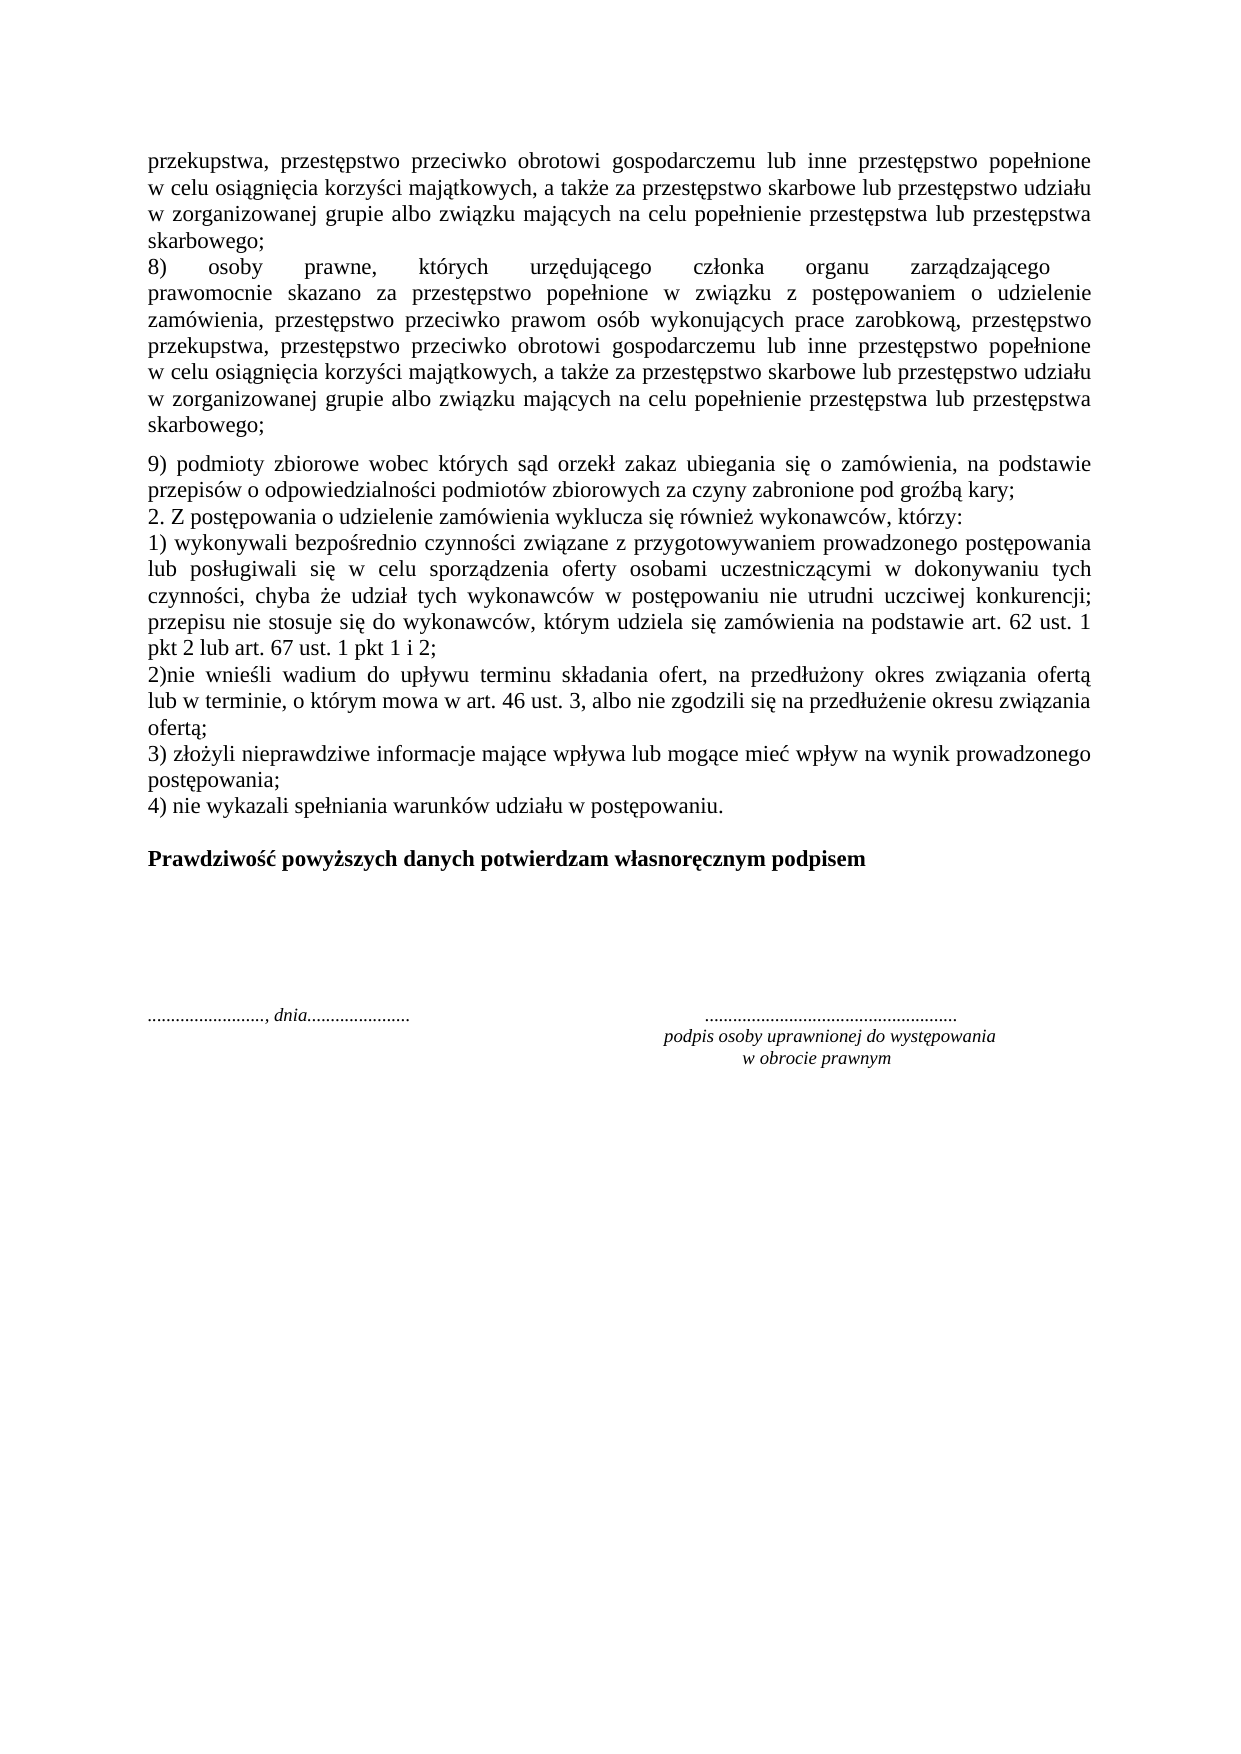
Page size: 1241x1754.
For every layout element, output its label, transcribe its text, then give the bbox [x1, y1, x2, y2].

text 2. Z postępowania o udzielenie zamówienia wyklucza się również wykonawców, którzy: [148, 503, 1093, 529]
text 9) podmioty zbiorowe wobec których sąd orzekł zakaz ubiegania się o zamówienia, na podstawie przepisów o odpowiedzialności podmiotów zbiorowych za czyny zabronione pod groźbą kary; [148, 450, 1093, 503]
text 4) nie wykazali spełniania warunków udziału w postępowaniu. [148, 793, 1093, 819]
text 1) wykonywali bezpośrednio czynności związane z przygotowywaniem prowadzonego postępowania lub posługiwali się w celu sporządzenia oferty osobami uczestniczącymi w dokonywaniu tych czynności, chyba że udział tych wykonawców w postępowaniu nie utrudni uczciwej konkurencji; przepisu nie stosuje się do wykonawców, którym udziela się zamówienia na podstawie art. 62 ust. 1 pkt 2 lub art. 67 ust. 1 pkt 1 i 2; [148, 529, 1093, 661]
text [148, 148, 1093, 253]
text 8) osoby prawne, których urzędującego członka organu zarządzającego prawomocnie skazano za przestępstwo popełnione w związku z postępowaniem o udzielenie zamówienia, przestępstwo przeciwko prawom osób wykonujących prace zarobkową, przestępstwo przekupstwa, przestępstwo przeciwko obrotowi gospodarczemu lub inne przestępstwo popełnione w celu osiągnięcia korzyści majątkowych, a także za przestępstwo skarbowe lub przestępstwo udziału w zorganizowanej grupie albo związku mających na celu popełnienie przestępstwa lub przestępstwa skarbowego; [148, 253, 1093, 437]
text w obrocie prawnym [664, 1047, 1093, 1068]
text ........................., dnia...................... ...................................................... [148, 1003, 1093, 1025]
text 2)nie wnieśli wadium do upływu terminu składania ofert, na przedłużony okres związania ofertą lub w terminie, o którym mowa w art. 46 ust. 3, albo nie zgodzili się na przedłużenie okresu związania ofertą; [148, 661, 1093, 740]
text podpis osoby uprawnionej do występowania [148, 1025, 1093, 1047]
text 3) złożyli nieprawdziwe informacje mające wpływa lub mogące mieć wpływ na wynik prowadzonego postępowania; [148, 740, 1093, 793]
text Prawdziwość powyższych danych potwierdzam własnoręcznym podpisem [148, 845, 1093, 872]
